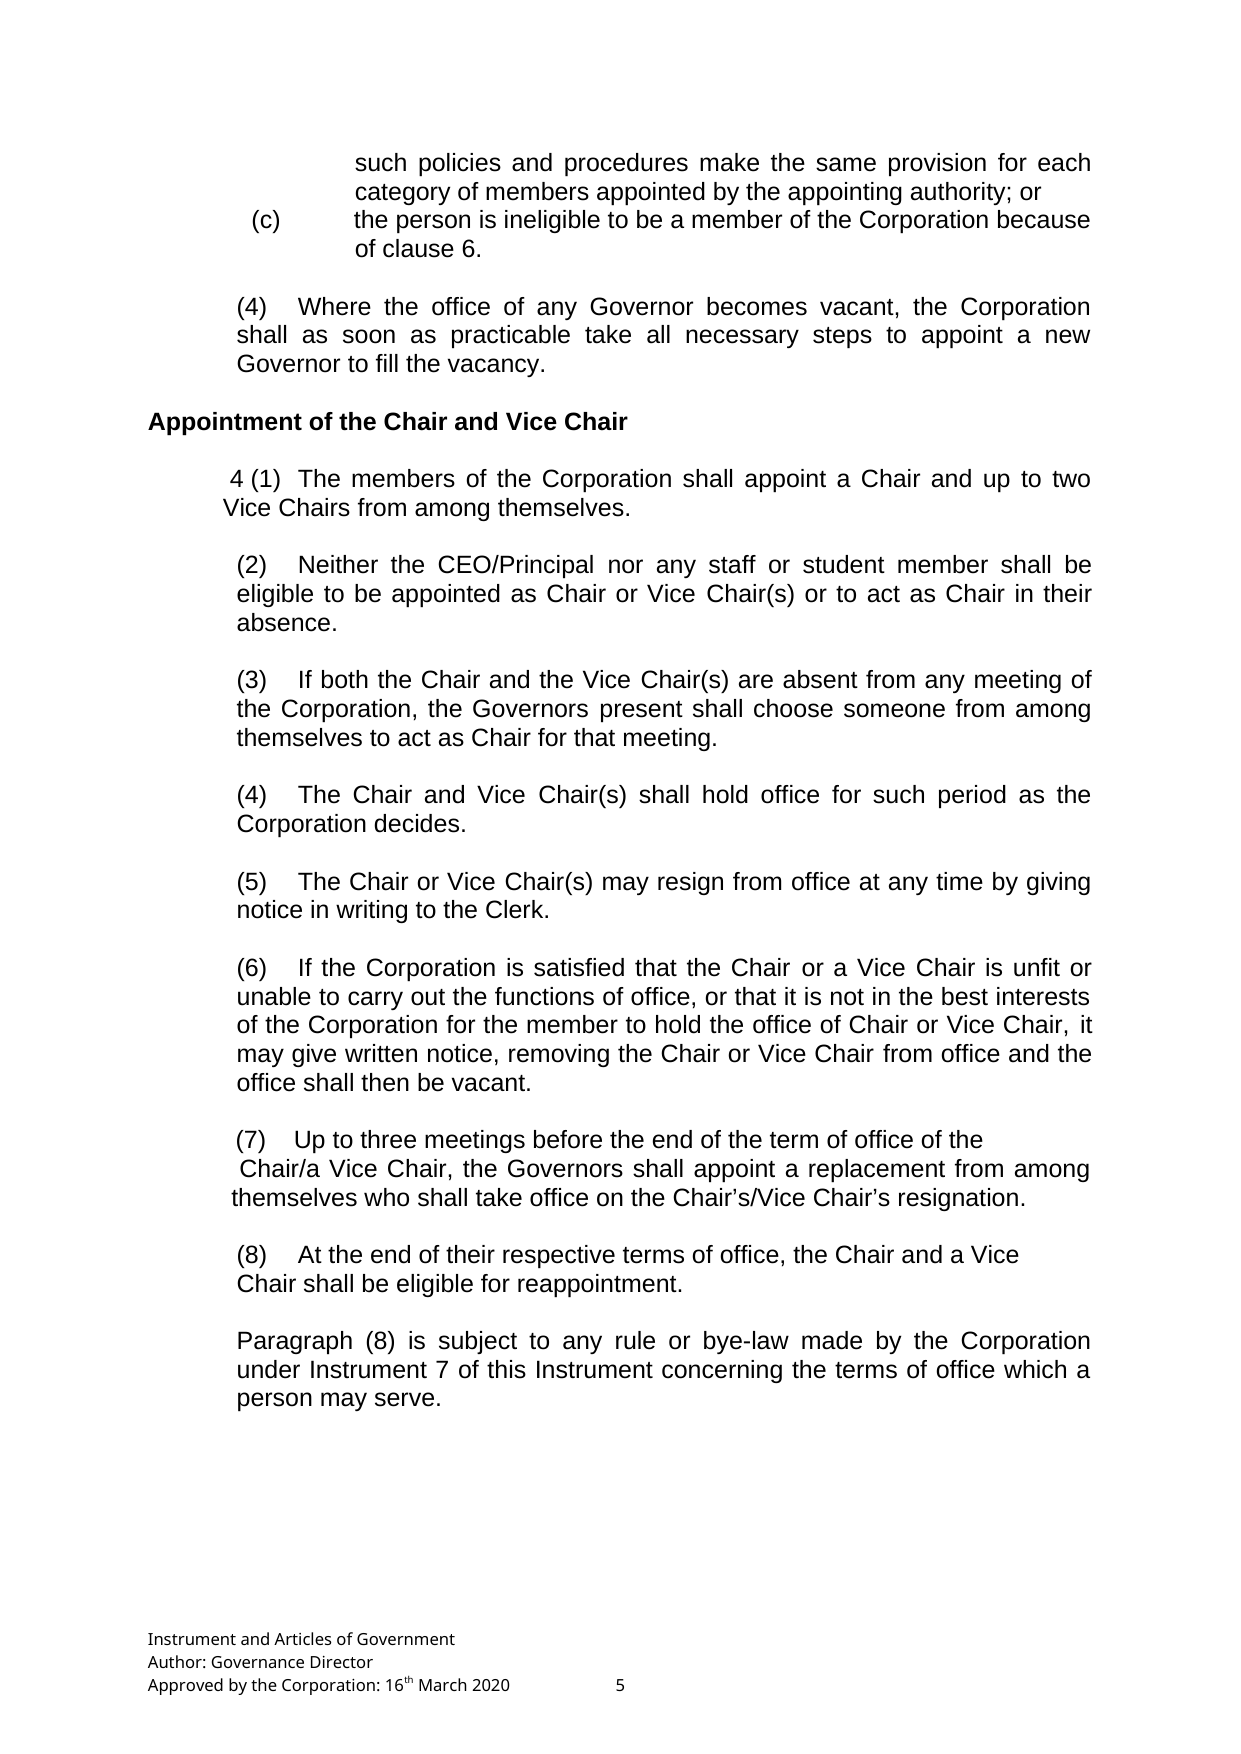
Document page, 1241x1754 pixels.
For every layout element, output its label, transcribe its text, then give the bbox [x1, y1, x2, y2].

list 4 (1) The members of the Corporation shall appoint a Chair and up to two Vice Chairs from among themselves. [223, 464, 1092, 521]
text (7) Up to three meetings before the end of the term of office of the [222, 1125, 1092, 1154]
text (3) If both the Chair and the Vice Chair(s) are absent from any meeting of the Corporation, the Governors present shall choose someone from among themselves to act as Chair for that meeting. [236, 665, 1092, 751]
text (5) The Chair or Vice Chair(s) may resign from office at any time by giving notice in writing to the Clerk. [236, 866, 1092, 924]
text Chair shall be eligible for reappointment. [236, 1269, 1092, 1297]
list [251, 148, 1092, 205]
text (4) The Chair and Vice Chair(s) shall hold office for such period as the Corporation decides. [236, 780, 1092, 838]
text Chair/a Vice Chair, the Governors shall appoint a replacement from among themselves who shall take office on the Chair’s/Vice Chair’s resignation. [221, 1154, 1092, 1211]
text (6) If the Corporation is satisfied that the Chair or a Vice Chair is unfit or unable to carry out the functions of office, or that it is not in the best interests of the Corporation for the member to hold the office of Chair or Vice Chair, it may give written notice, removing the Chair or Vice Chair from office and the office shall then be vacant. [236, 953, 1092, 1096]
list the person is ineligible to be a member of the Corporation because of clause 6. [251, 205, 1092, 263]
text (8) At the end of their respective terms of office, the Chair and a Vice [236, 1240, 1092, 1269]
text (2) Neither the CEO/Principal nor any staff or student member shall be eligible to be appointed as Chair or Vice Chair(s) or to act as Chair in their absence. [236, 550, 1092, 636]
text (4) Where the office of any Governor becomes vacant, the Corporation shall as soon as practicable take all necessary steps to appoint a new Governor to fill the vacancy. [236, 291, 1092, 378]
text Appointment of the Chair and Vice Chair [148, 406, 1092, 435]
text Paragraph (8) is subject to any rule or bye-law made by the Corporation under Instrument 7 of this Instrument concerning the terms of office which a person may serve. [236, 1326, 1092, 1412]
